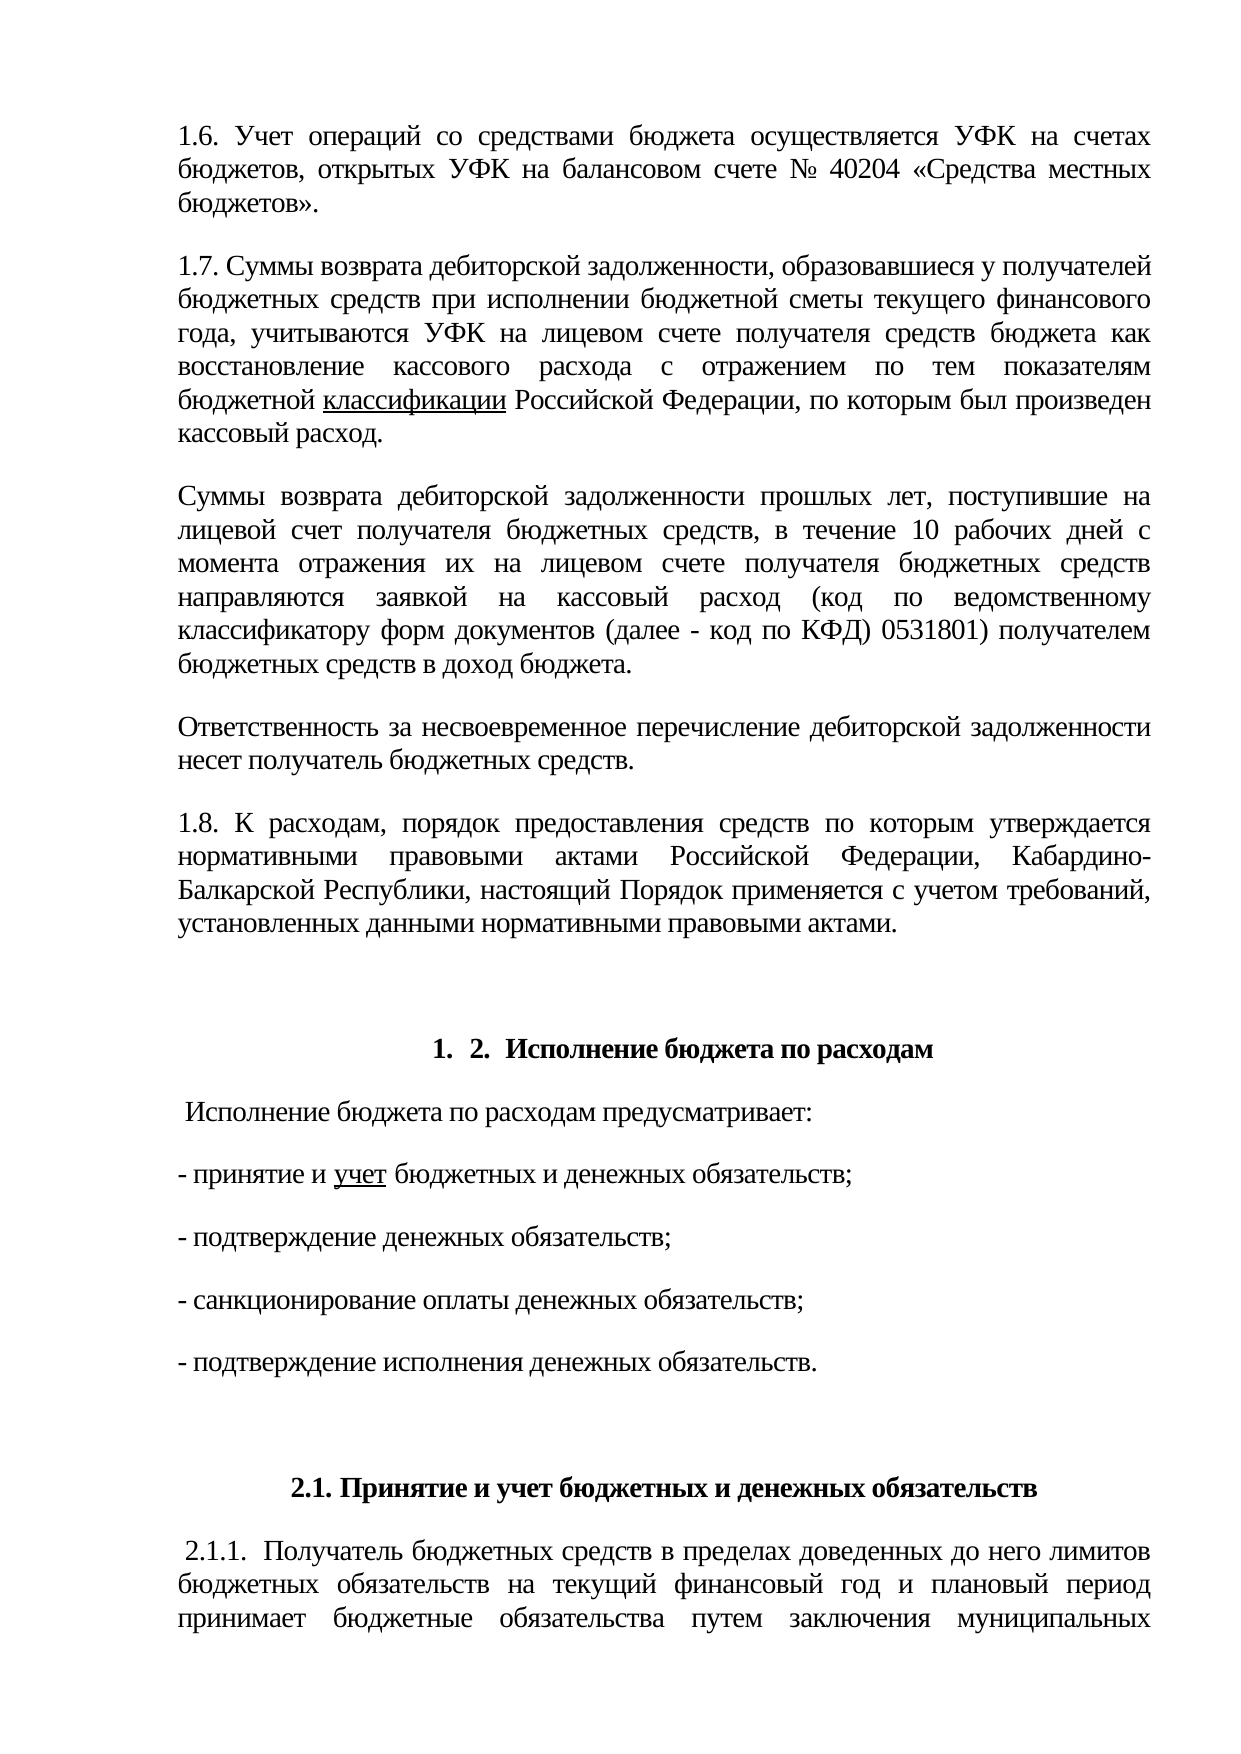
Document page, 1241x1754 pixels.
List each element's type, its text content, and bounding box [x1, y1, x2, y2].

text - санкционирование оплаты денежных обязательств; [177, 1282, 1152, 1315]
list 2. Исполнение бюджета по расходам [215, 1031, 1152, 1064]
text 2.1. Принятие и учет бюджетных и денежных обязательств [177, 1470, 1152, 1503]
text - подтверждение исполнения денежных обязательств. [177, 1344, 1152, 1378]
text - принятие и учет бюджетных и денежных обязательств; [177, 1156, 1152, 1190]
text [177, 1533, 1152, 1633]
text Исполнение бюджета по расходам предусматривает: [177, 1094, 1152, 1127]
text - подтверждение денежных обязательств; [177, 1219, 1152, 1253]
text 1.6. Учет операций со средствами бюджета осуществляется УФК на счетах бюджетов, открытых УФК на балансовом счете № 40204 «Средства местных бюджетов». [177, 118, 1152, 219]
text 1.8. К расходам, порядок предоставления средств по которым утверждается нормативными правовыми актами Российской Федерации, Кабардино-Балкарской Республики, настоящий Порядок применяется с учетом требований, установленных данными нормативными правовыми актами. [177, 805, 1152, 939]
text Ответственность за несвоевременное перечисление дебиторской задолженности несет получатель бюджетных средств. [177, 709, 1152, 776]
text Суммы возврата дебиторской задолженности прошлых лет, поступившие на лицевой счет получателя бюджетных средств, в течение 10 рабочих дней с момента отражения их на лицевом счете получателя бюджетных средств направляются заявкой на кассовый расход (код по ведомственному классификатору форм документов (далее - код по КФД) 0531801) получателем бюджетных средств в доход бюджета. [177, 478, 1152, 679]
text 1.7. Суммы возврата дебиторской задолженности, образовавшиеся у получателей бюджетных средств при исполнении бюджетной сметы текущего финансового года, учитываются УФК на лицевом счете получателя средств бюджета как восстановление кассового расхода с отражением по тем показателям бюджетной классификации Российской Федерации, по которым был произведен кассовый расход. [177, 248, 1152, 449]
